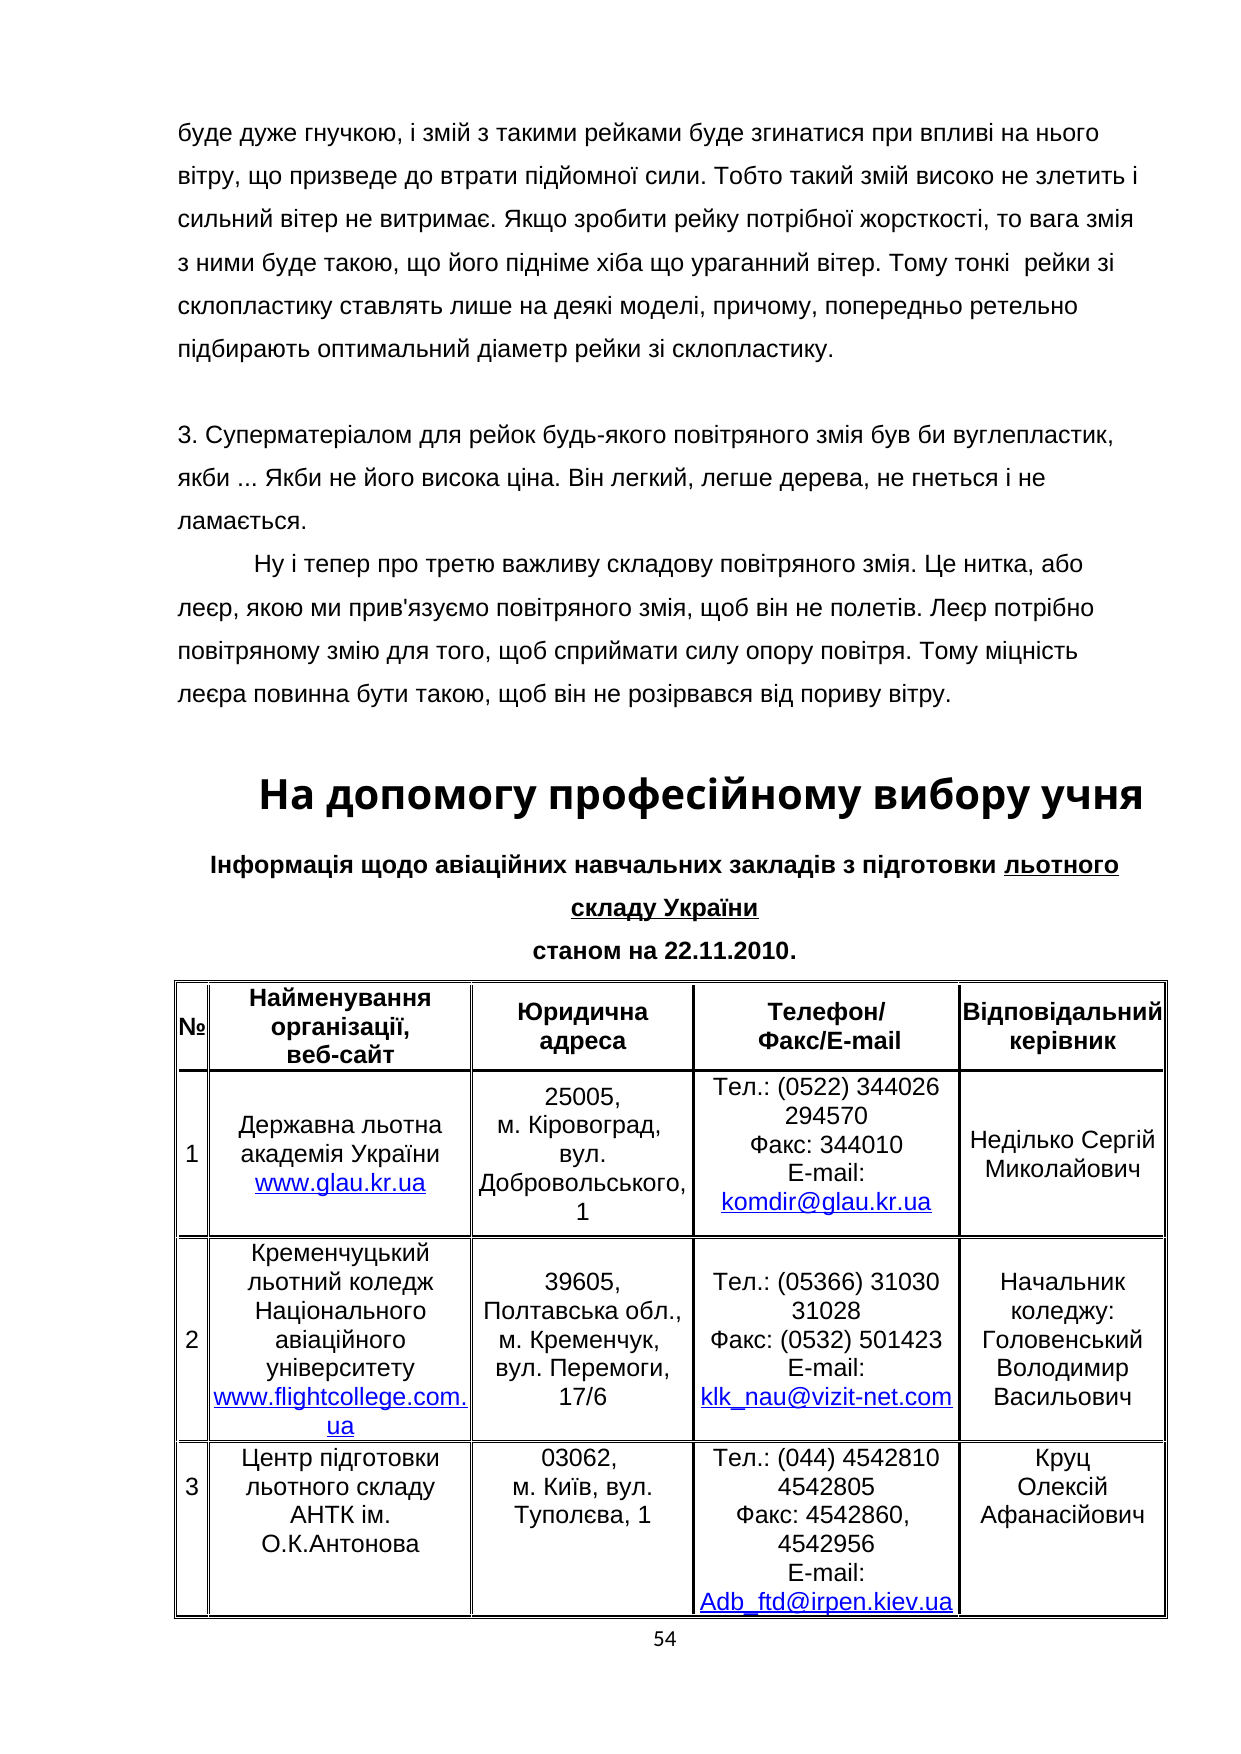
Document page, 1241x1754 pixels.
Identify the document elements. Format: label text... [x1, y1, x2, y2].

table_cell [209, 1443, 472, 1615]
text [177, 118, 1152, 707]
table_cell Тел.: (05366) 31030 31028 Факс: (0532) 501423 E-mail: klk_nau@vizit-net.com [695, 1239, 958, 1439]
table_header № [177, 983, 209, 1069]
table_cell Неділько Сергій Миколайович [961, 1069, 1164, 1235]
table_cell Начальник коледжу: Головенський Володимир Васильович [961, 1235, 1165, 1439]
table_header Найменування організації, веб-сайт [209, 983, 472, 1069]
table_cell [693, 1443, 959, 1615]
table_cell 25005, м. Кіровоград, вул. Добровольського, 1 [473, 1072, 692, 1235]
table_cell 3 [177, 1440, 209, 1615]
table_header Відповідальний керівник [959, 983, 1164, 1069]
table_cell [959, 1440, 1165, 1615]
table_header Юридична адреса [472, 983, 693, 1069]
table_cell 1 [177, 1069, 207, 1235]
table_cell 2 [177, 1235, 207, 1439]
table_cell Кременчуцький льотний коледж Національного авіаційного університету www.flightcollege.com.ua [210, 1239, 470, 1439]
text Інформація щодо авіаційних навчальних закладів з підготовки льотного складу України станом на 22.11.2010. [177, 850, 1152, 965]
table_cell Тел.: (0522) 344026 294570 Факс: 344010 E-mail: komdir@glau.kr.ua [695, 1072, 958, 1235]
table_cell Державна льотна академія України www.glau.kr.ua [210, 1072, 470, 1235]
text На допомогу професійному вибору учня [177, 765, 1152, 822]
table_cell 39605, Полтавська обл., м. Кременчук, вул. Перемоги, 17/6 [473, 1239, 692, 1439]
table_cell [472, 1443, 693, 1615]
table_header Телефон/ Факс/E-mail [693, 981, 959, 1069]
